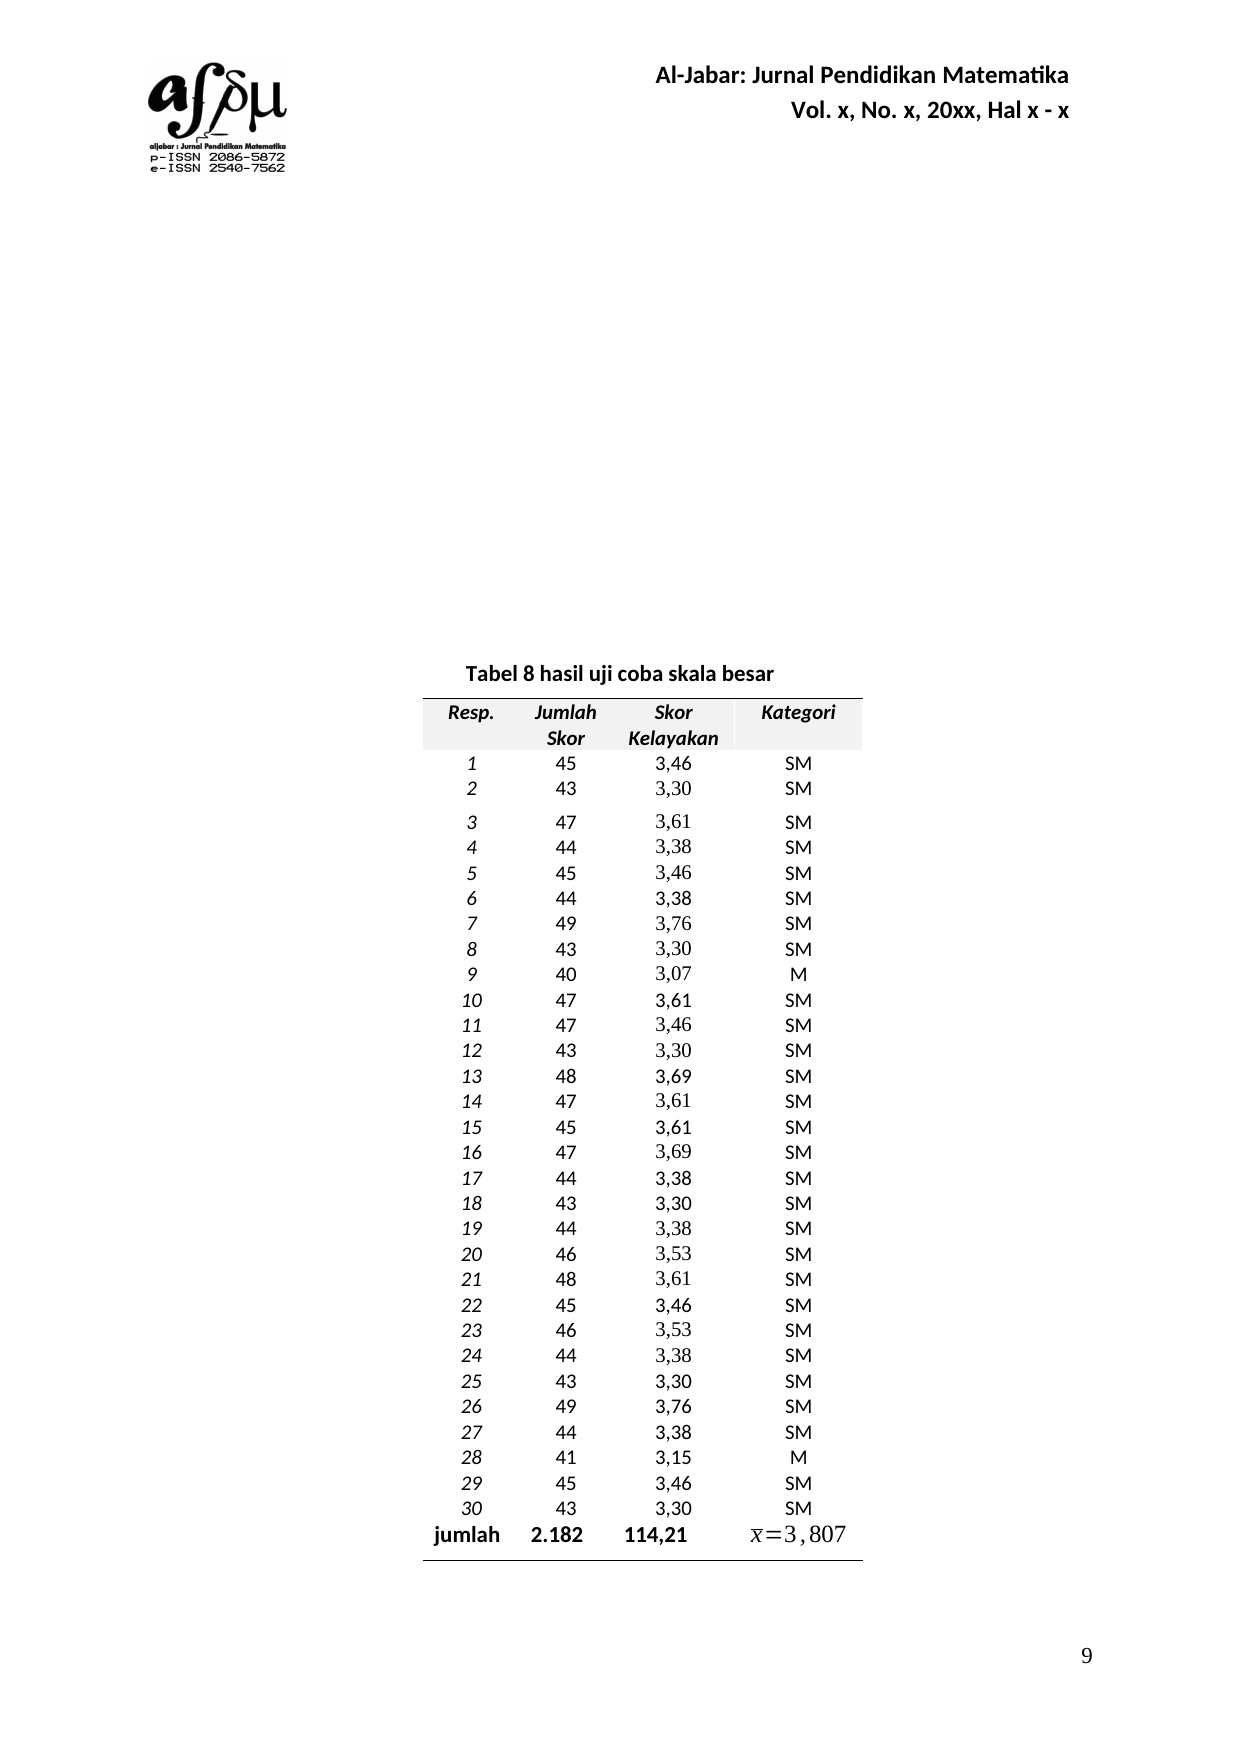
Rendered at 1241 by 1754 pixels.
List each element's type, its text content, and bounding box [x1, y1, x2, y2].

table_cell 3,38 [612, 834, 734, 860]
table_cell 44 [519, 1216, 612, 1241]
table_cell 45 [519, 1292, 612, 1317]
table_cell 3,07 [612, 961, 734, 987]
table_cell 2 [423, 776, 519, 809]
table_cell SM [735, 1394, 862, 1419]
table_cell 16 [423, 1139, 519, 1165]
table_cell 3,30 [612, 1038, 734, 1063]
table_cell SM [735, 1343, 862, 1368]
table_cell 3,46 [612, 1470, 734, 1495]
table_cell SM [735, 1368, 862, 1393]
table_cell SM [735, 1114, 862, 1139]
table_cell 28 [423, 1444, 519, 1470]
table_cell 46 [519, 1317, 612, 1343]
table_cell 114,21 [612, 1521, 734, 1559]
table_cell 3,76 [612, 1394, 734, 1419]
table_cell 3,30 [612, 936, 734, 961]
table_cell 30 [423, 1495, 519, 1521]
table_cell 6 [423, 885, 519, 911]
table_cell 3,38 [612, 1216, 734, 1241]
table_cell SM [735, 750, 862, 776]
table_cell 3,38 [612, 1343, 734, 1368]
table_cell 3,61 [612, 809, 734, 834]
table_cell 3,61 [612, 1089, 734, 1114]
table_cell M [735, 961, 862, 987]
table_cell 46 [519, 1241, 612, 1266]
table_cell 2.182 [519, 1521, 612, 1559]
list Tabel 8 hasil uji coba skala besar [148, 659, 1092, 687]
table_cell 48 [519, 1266, 612, 1292]
table_cell 3,30 [612, 1495, 734, 1521]
table_cell 3,30 [612, 1190, 734, 1216]
table_cell SM [735, 911, 862, 936]
table_cell 43 [519, 776, 612, 809]
table_cell 3,61 [612, 1266, 734, 1292]
table_cell 3,38 [612, 1165, 734, 1190]
table_cell jumlah [423, 1521, 519, 1559]
table_cell 5 [423, 860, 519, 885]
table_cell 12 [423, 1038, 519, 1063]
table_cell SM [735, 1317, 862, 1343]
table_cell 7 [423, 911, 519, 936]
table_cell 11 [423, 1012, 519, 1038]
table_cell SM [735, 1241, 862, 1266]
table_cell 25 [423, 1368, 519, 1393]
table_cell 43 [519, 1368, 612, 1393]
table_cell 3,46 [612, 1012, 734, 1038]
table_cell SM [735, 834, 862, 860]
table_cell 44 [519, 834, 612, 860]
table_cell SM [735, 1063, 862, 1088]
table_cell SM [735, 776, 862, 809]
table_cell 3,46 [612, 860, 734, 885]
table_cell 20 [423, 1241, 519, 1266]
table_cell 43 [519, 936, 612, 961]
table_cell 10 [423, 987, 519, 1012]
table_cell 43 [519, 1495, 612, 1521]
table_cell 19 [423, 1216, 519, 1241]
table_cell SM [735, 1419, 862, 1444]
table_cell 41 [519, 1444, 612, 1470]
table_cell 27 [423, 1419, 519, 1444]
table_cell [735, 1521, 862, 1559]
table_cell 43 [519, 1190, 612, 1216]
table_cell SM [735, 936, 862, 961]
picture [147, 59, 288, 178]
table_cell 49 [519, 1394, 612, 1419]
table_cell 49 [519, 911, 612, 936]
table_cell 4 [423, 834, 519, 860]
table_cell 29 [423, 1470, 519, 1495]
table_cell 44 [519, 1419, 612, 1444]
table_cell 15 [423, 1114, 519, 1139]
table_cell SM [735, 1139, 862, 1165]
table_cell 3,53 [612, 1241, 734, 1266]
table_cell 13 [423, 1063, 519, 1088]
table_cell 3,38 [612, 1419, 734, 1444]
table_cell 47 [519, 1139, 612, 1165]
table_cell 3,46 [612, 750, 734, 776]
table_cell 47 [519, 1089, 612, 1114]
table_cell 47 [519, 1012, 612, 1038]
table_cell 3,30 [612, 1368, 734, 1393]
table_cell 3,53 [612, 1317, 734, 1343]
table_cell SM [735, 1266, 862, 1292]
table_cell 3,76 [612, 911, 734, 936]
table_cell 45 [519, 860, 612, 885]
table_cell SM [735, 1470, 862, 1495]
table_cell 47 [519, 987, 612, 1012]
table_cell 45 [519, 1114, 612, 1139]
table_cell 3,15 [612, 1444, 734, 1470]
table_header Kategori [735, 699, 862, 750]
table_cell 1 [423, 750, 519, 776]
table_cell 3,61 [612, 1114, 734, 1139]
table_cell SM [735, 1165, 862, 1190]
table_cell 48 [519, 1063, 612, 1088]
table_cell SM [735, 1216, 862, 1241]
table_cell SM [735, 885, 862, 911]
table_cell 26 [423, 1394, 519, 1419]
table_cell 3 [423, 809, 519, 834]
table_header Jumlah Skor [519, 699, 612, 750]
table_cell 44 [519, 885, 612, 911]
table_cell 3,69 [612, 1139, 734, 1165]
table_cell 18 [423, 1190, 519, 1216]
table_cell 22 [423, 1292, 519, 1317]
table_cell 44 [519, 1343, 612, 1368]
table_header Resp. [423, 699, 519, 750]
table_cell 40 [519, 961, 612, 987]
table_cell 3,30 [612, 776, 734, 809]
table_cell 3,69 [612, 1063, 734, 1088]
table_cell 44 [519, 1165, 612, 1190]
table_cell M [735, 1444, 862, 1470]
table_cell 47 [519, 809, 612, 834]
table_cell 9 [423, 961, 519, 987]
table_cell 3,46 [612, 1292, 734, 1317]
table_cell SM [735, 1495, 862, 1521]
table_cell 43 [519, 1038, 612, 1063]
table_cell 17 [423, 1165, 519, 1190]
table_cell SM [735, 1038, 862, 1063]
table_cell 21 [423, 1266, 519, 1292]
table_cell SM [735, 987, 862, 1012]
table_header Skor Kelayakan [612, 699, 734, 750]
table_cell 24 [423, 1343, 519, 1368]
table_cell 45 [519, 1470, 612, 1495]
table_cell SM [735, 809, 862, 834]
table_cell SM [735, 1089, 862, 1114]
table_cell 45 [519, 750, 612, 776]
table_cell 3,38 [612, 885, 734, 911]
table_cell 14 [423, 1089, 519, 1114]
table_cell 8 [423, 936, 519, 961]
table_cell SM [735, 1012, 862, 1038]
table_cell 3,61 [612, 987, 734, 1012]
table_cell SM [735, 860, 862, 885]
table_cell 23 [423, 1317, 519, 1343]
table_cell SM [735, 1190, 862, 1216]
table_cell SM [735, 1292, 862, 1317]
